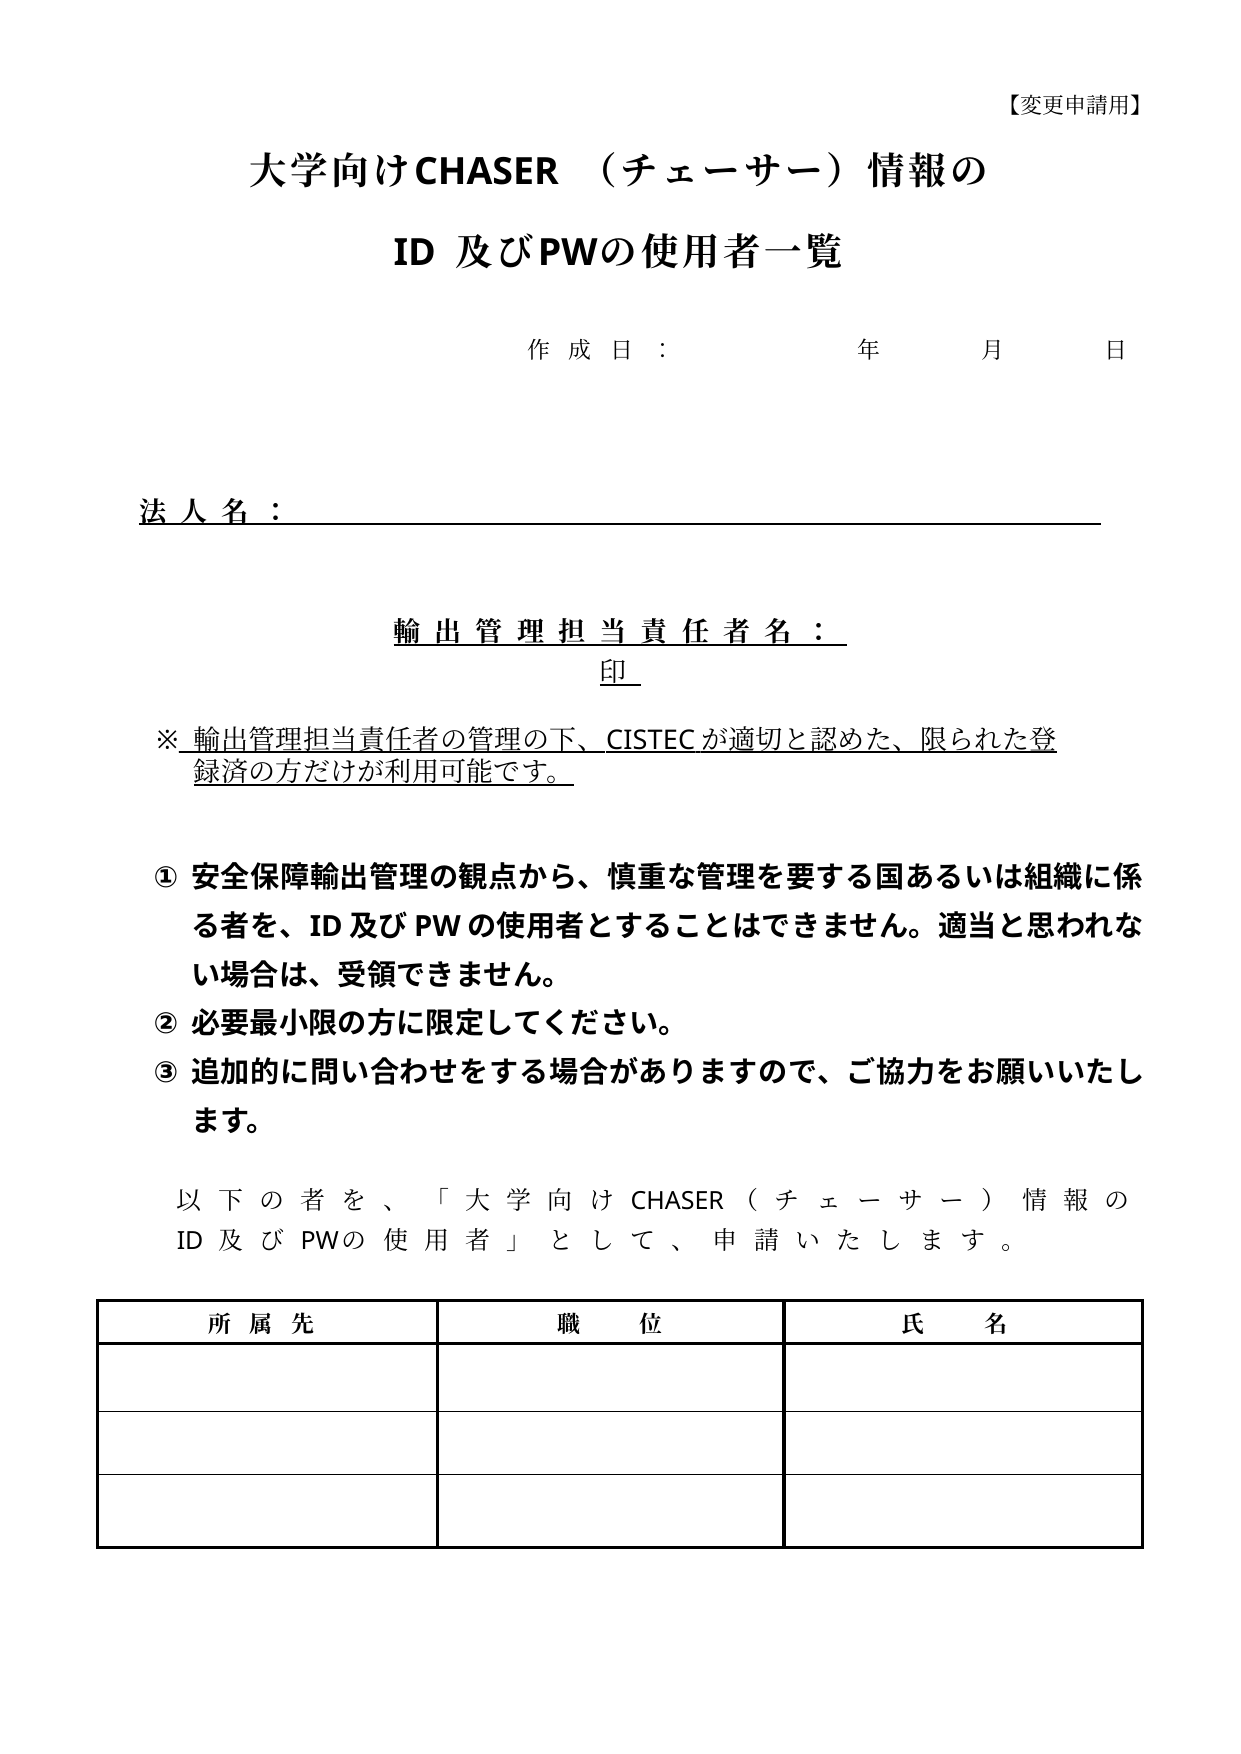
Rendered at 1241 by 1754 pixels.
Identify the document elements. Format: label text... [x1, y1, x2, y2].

text 作成日： 年 月 日 [94, 329, 1146, 369]
text 以下の者を、「大学向けCHASER（チェーサー）情報のID及びPWの使用者」として、申請いたします。 [156, 1179, 1146, 1259]
table_header 氏 名 [786, 1302, 1141, 1342]
table_header 所属先 [99, 1302, 436, 1342]
table_cell [786, 1412, 1141, 1474]
text 輸出管理担当責任者名： 印 [94, 610, 1146, 690]
text 大学向けCHASER（チェーサー）情報の ID及びPWの使用者一覧 [94, 128, 1146, 289]
text 法人名： [94, 489, 1146, 529]
table_cell [439, 1345, 782, 1411]
table_cell [786, 1475, 1141, 1546]
table_cell [99, 1345, 436, 1411]
table_cell [439, 1475, 782, 1546]
list 追加的に問い合わせをする場合がありますので、ご協力をお願いいたします。 [153, 1049, 1146, 1139]
table_cell [99, 1412, 436, 1474]
table_header 職 位 [439, 1302, 782, 1342]
table_cell [786, 1345, 1141, 1411]
list 輸出管理担当責任者の管理の下、CISTECが適切と認めた、限られた登録済の方だけが利用可能です。 [156, 723, 1058, 788]
list 安全保障輸出管理の観点から、慎重な管理を要する国あるいは組織に係る者を、ID及びPWの使用者とすることはできません。適当と思われない場合は、受領できません。 [153, 854, 1146, 994]
table_cell [99, 1475, 436, 1546]
list 必要最小限の方に限定してください。 [153, 1000, 1146, 1042]
table_cell [439, 1412, 782, 1474]
